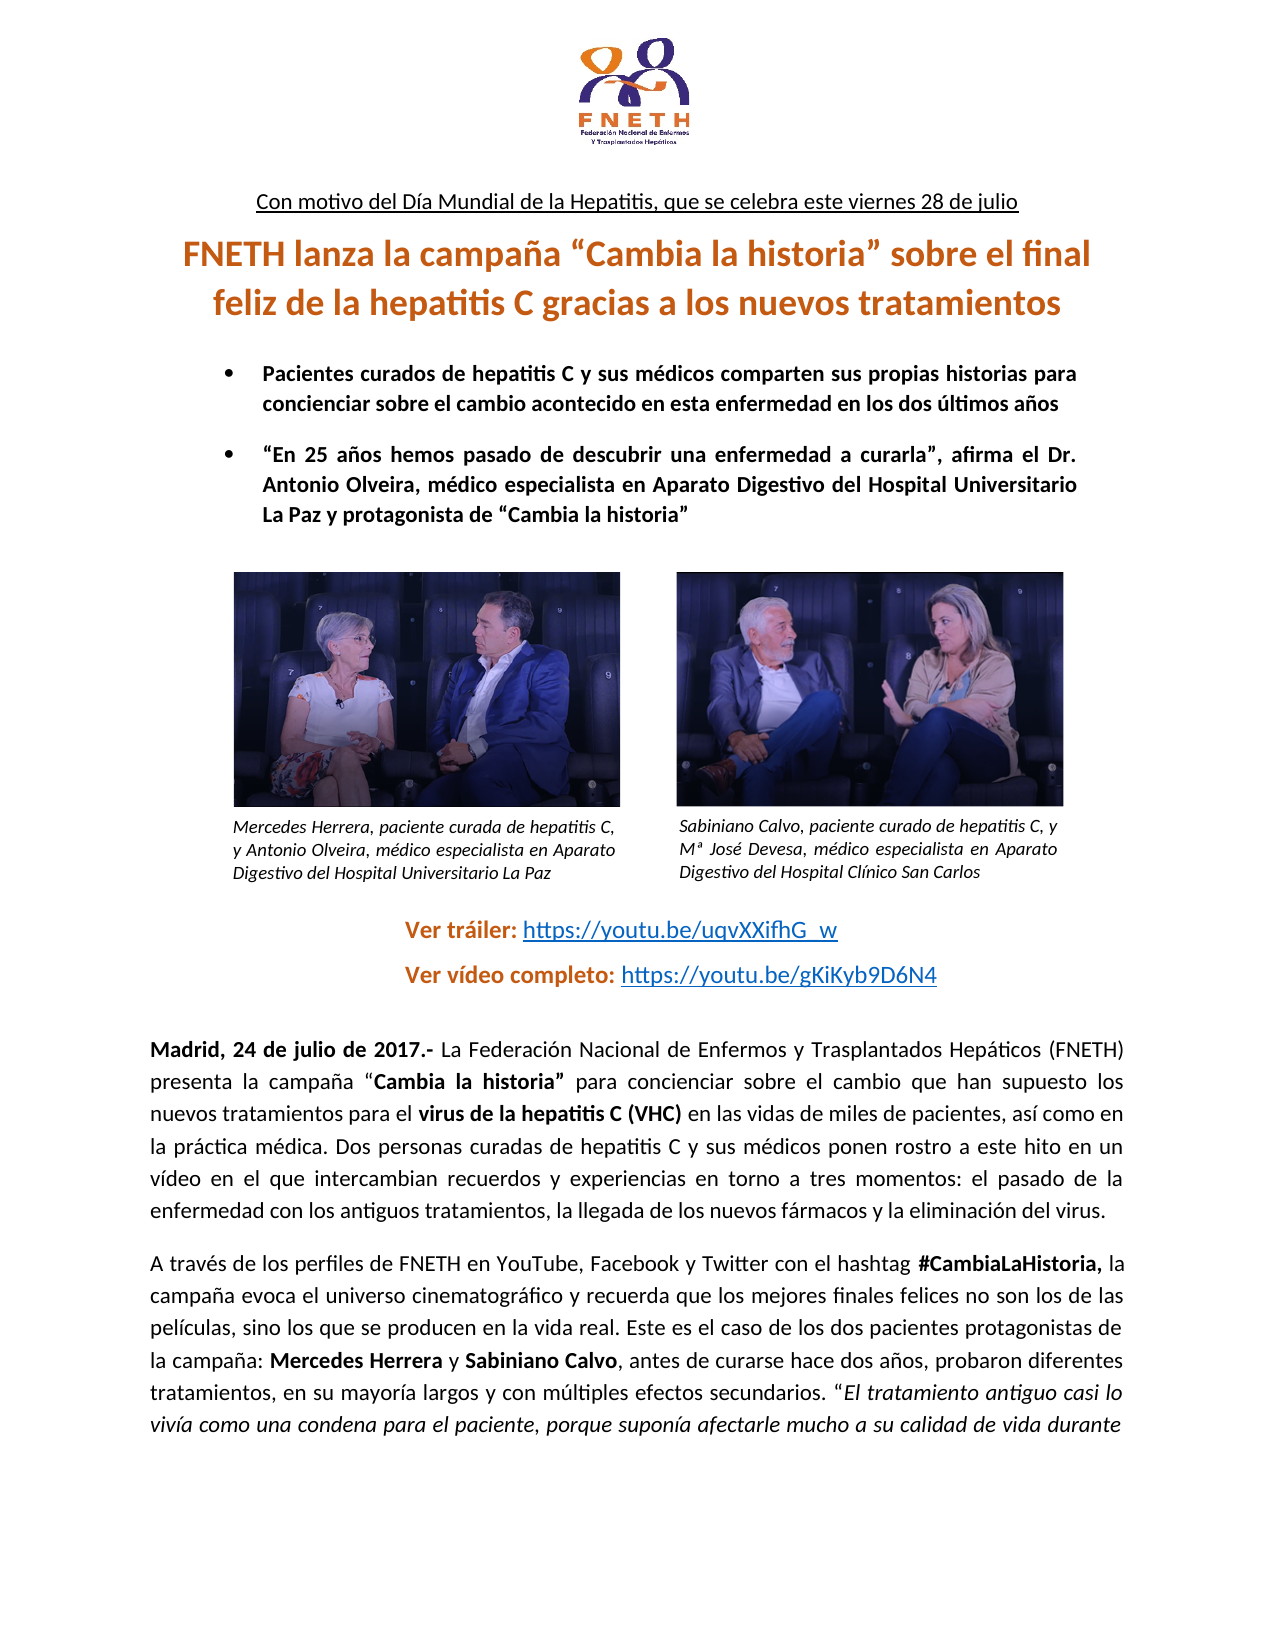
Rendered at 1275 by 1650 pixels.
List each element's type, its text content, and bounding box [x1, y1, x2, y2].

list Ver tráiler: https://youtu.be/uqvXXifhG_w [405, 914, 1125, 945]
picture [676, 572, 1064, 806]
text Con motivo del Día Mundial de la Hepatitis, que se celebra este viernes 28 de julio [150, 187, 1125, 215]
text Madrid, 24 de julio de 2017.- La Federación Nacional de Enfermos y Trasplantados Hepáticos (FNETH) presenta la campaña “Cambia la historia” para concienciar sobre el cambio que han supuesto los nuevos tratamientos para el virus de la hepatitis C (VHC) en las vidas de miles de pacientes, así como en la práctica médica. Dos personas curadas de hepatitis C y sus médicos ponen rostro a este hito en un vídeo en el que intercambian recuerdos y experiencias en torno a tres momentos: el pasado de la enfermedad con los antiguos tratamientos, la llegada de los nuevos fármacos y la eliminación del virus. [150, 1035, 1125, 1224]
list Pacientes curados de hepatitis C y sus médicos comparten sus propias historias para concienciar sobre el cambio acontecido en esta enfermedad en los dos últimos años [225, 359, 1078, 417]
picture [579, 38, 690, 145]
list “En 25 años hemos pasado de descubrir una enfermedad a curarla”, afirma el Dr. Antonio Olveira, médico especialista en Aparato Digestivo del Hospital Universitario La Paz y protagonista de “Cambia la historia” [225, 440, 1078, 529]
picture [233, 572, 621, 807]
text FNETH lanza la campaña “Cambia la historia” sobre el final feliz de la hepatitis C gracias a los nuevos tratamientos [150, 230, 1125, 325]
list Ver vídeo completo: https://youtu.be/gKiKyb9D6N4 [405, 959, 1125, 990]
